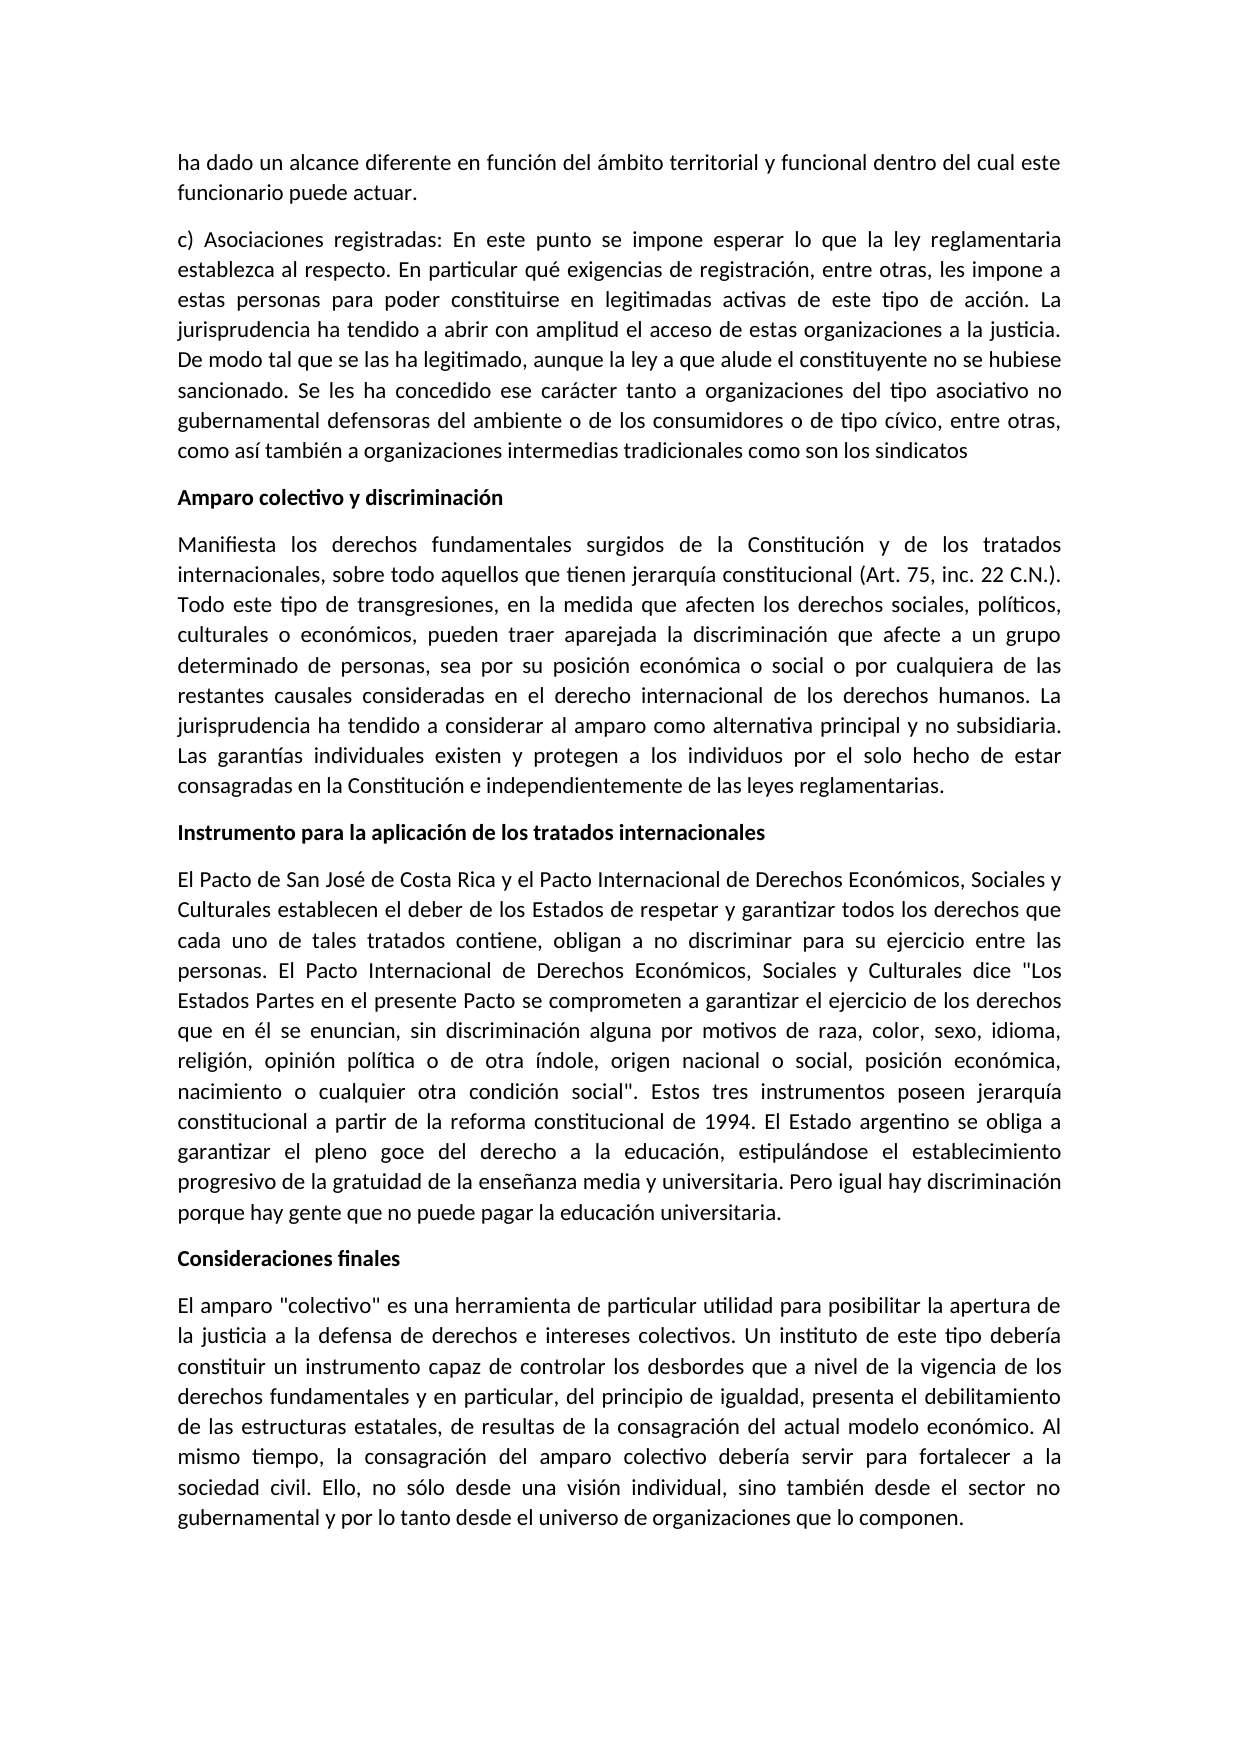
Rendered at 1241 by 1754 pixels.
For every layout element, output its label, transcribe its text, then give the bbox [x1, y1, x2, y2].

text El amparo "colectivo" es una herramienta de particular utilidad para posibilitar la apertura de la justicia a la defensa de derechos e intereses colectivos. Un instituto de este tipo debería constituir un instrumento capaz de controlar los desbordes que a nivel de la vigencia de los derechos fundamentales y en particular, del principio de igualdad, presenta el debilitamiento de las estructuras estatales, de resultas de la consagración del actual modelo económico. Al mismo tiempo, la consagración del amparo colectivo debería servir para fortalecer a la sociedad civil. Ello, no sólo desde una visión individual, sino también desde el sector no gubernamental y por lo tanto desde el universo de organizaciones que lo componen. [177, 1291, 1063, 1531]
text Consideraciones finales [177, 1244, 1063, 1272]
text Instrumento para la aplicación de los tratados internacionales [177, 818, 1063, 846]
text El Pacto de San José de Costa Rica y el Pacto Internacional de Derechos Económicos, Sociales y Culturales establecen el deber de los Estados de respetar y garantizar todos los derechos que cada uno de tales tratados contiene, obligan a no discriminar para su ejercicio entre las personas. El Pacto Internacional de Derechos Económicos, Sociales y Culturales dice "Los Estados Partes en el presente Pacto se comprometen a garantizar el ejercicio de los derechos que en él se enuncian, sin discriminación alguna por motivos de raza, color, sexo, idioma, religión, opinión política o de otra índole, origen nacional o social, posición económica, nacimiento o cualquier otra condición social". Estos tres instrumentos poseen jerarquía constitucional a partir de la reforma constitucional de 1994. El Estado argentino se obliga a garantizar el pleno goce del derecho a la educación, estipulándose el establecimiento progresivo de la gratuidad de la enseñanza media y universitaria. Pero igual hay discriminación porque hay gente que no puede pagar la educación universitaria. [177, 865, 1063, 1226]
text c) Asociaciones registradas: En este punto se impone esperar lo que la ley reglamentaria establezca al respecto. En particular qué exigencias de registración, entre otras, les impone a estas personas para poder constituirse en legitimadas activas de este tipo de acción. La jurisprudencia ha tendido a abrir con amplitud el acceso de estas organizaciones a la justicia. De modo tal que se las ha legitimado, aunque la ley a que alude el constituyente no se hubiese sancionado. Se les ha concedido ese carácter tanto a organizaciones del tipo asociativo no gubernamental defensoras del ambiente o de los consumidores o de tipo cívico, entre otras, como así también a organizaciones intermedias tradicionales como son los sindicatos [177, 225, 1063, 464]
text Manifiesta los derechos fundamentales surgidos de la Constitución y de los tratados internacionales, sobre todo aquellos que tienen jerarquía constitucional (Art. 75, inc. 22 C.N.). Todo este tipo de transgresiones, en la medida que afecten los derechos sociales, políticos, culturales o económicos, pueden traer aparejada la discriminación que afecte a un grupo determinado de personas, sea por su posición económica o social o por cualquiera de las restantes causales consideradas en el derecho internacional de los derechos humanos. La jurisprudencia ha tendido a considerar al amparo como alternativa principal y no subsidiaria. Las garantías individuales existen y protegen a los individuos por el solo hecho de estar consagradas en la Constitución e independientemente de las leyes reglamentarias. [177, 530, 1063, 799]
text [177, 148, 1063, 206]
text Amparo colectivo y discriminación [177, 483, 1063, 511]
